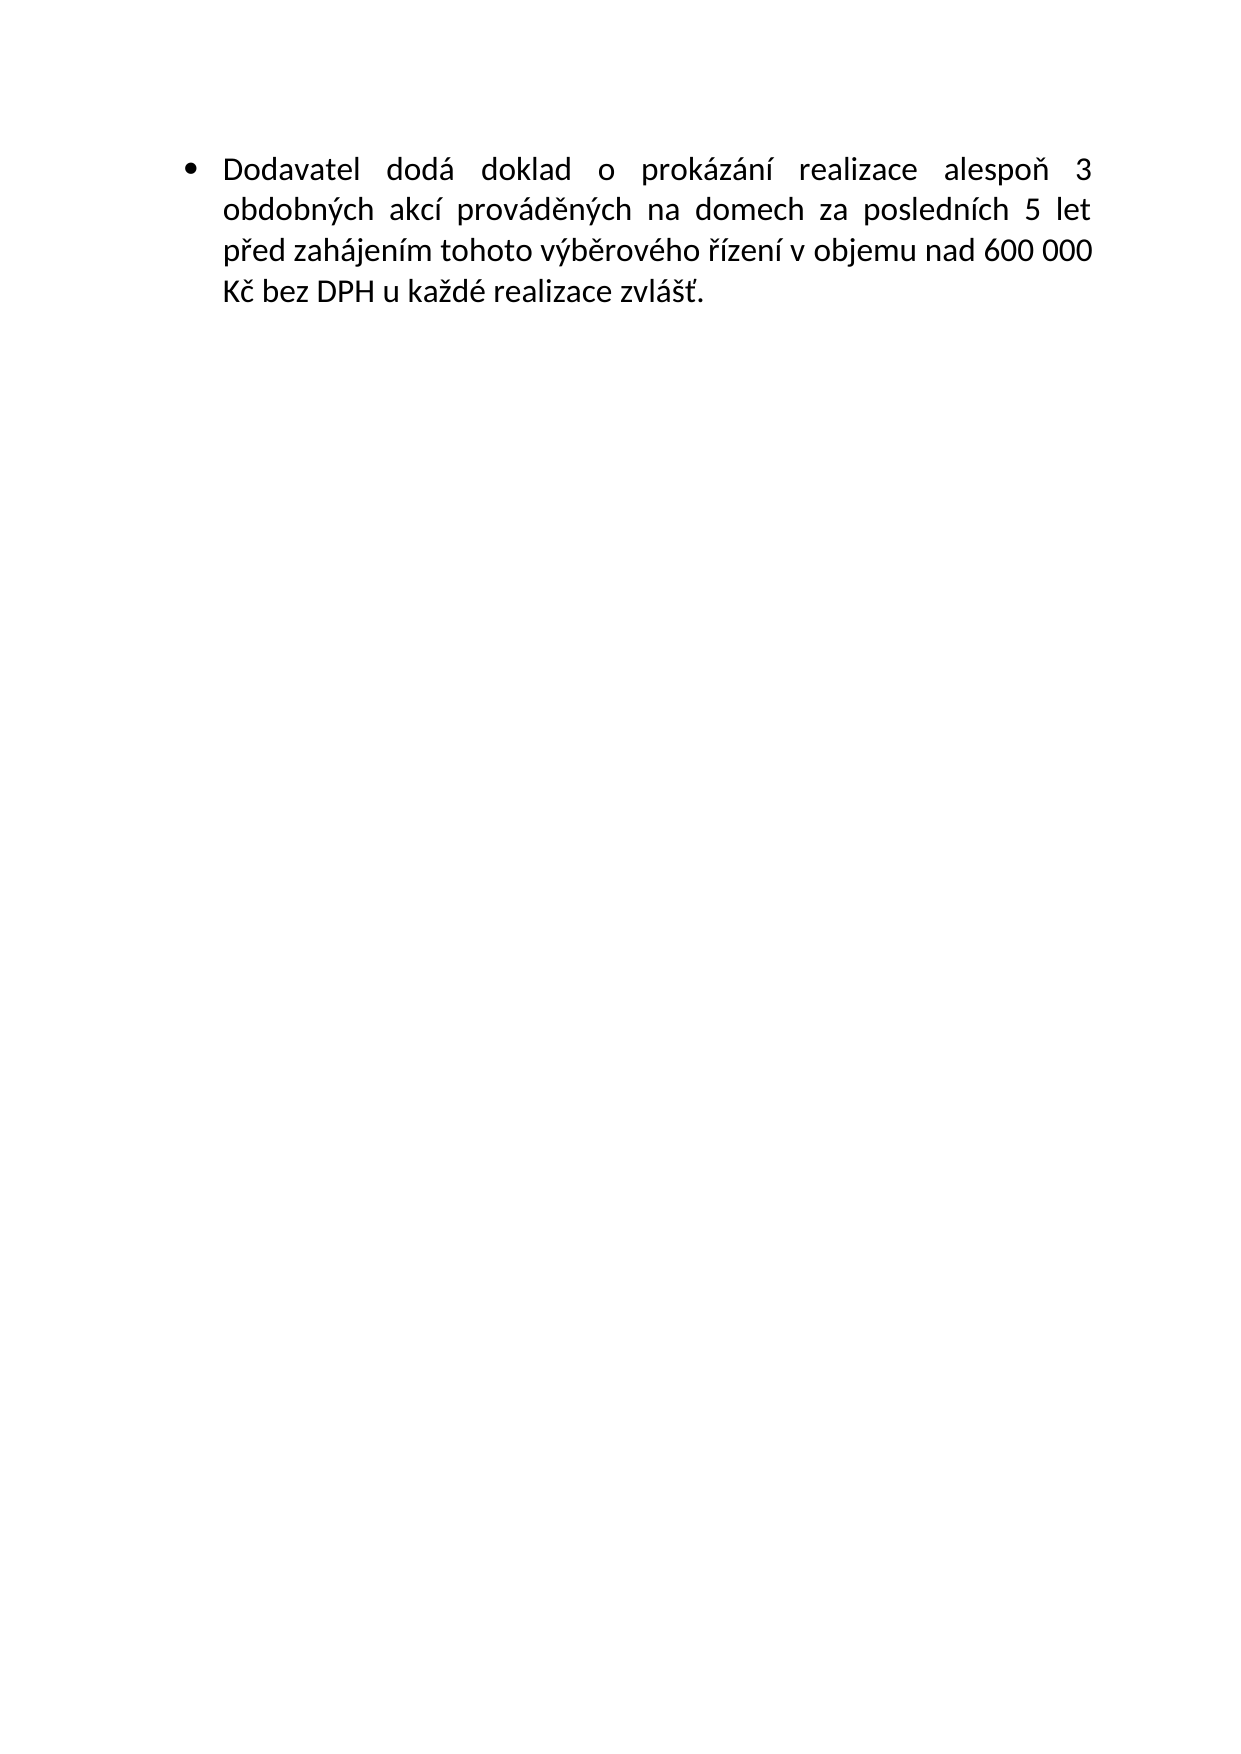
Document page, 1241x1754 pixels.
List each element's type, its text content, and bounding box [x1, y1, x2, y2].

list Dodavatel dodá doklad o prokázání realizace alespoň 3 obdobných akcí prováděných na domech za posledních 5 let před zahájením tohoto výběrového řízení v objemu nad 600 000 Kč bez DPH u každé realizace zvlášť. [185, 148, 1093, 311]
